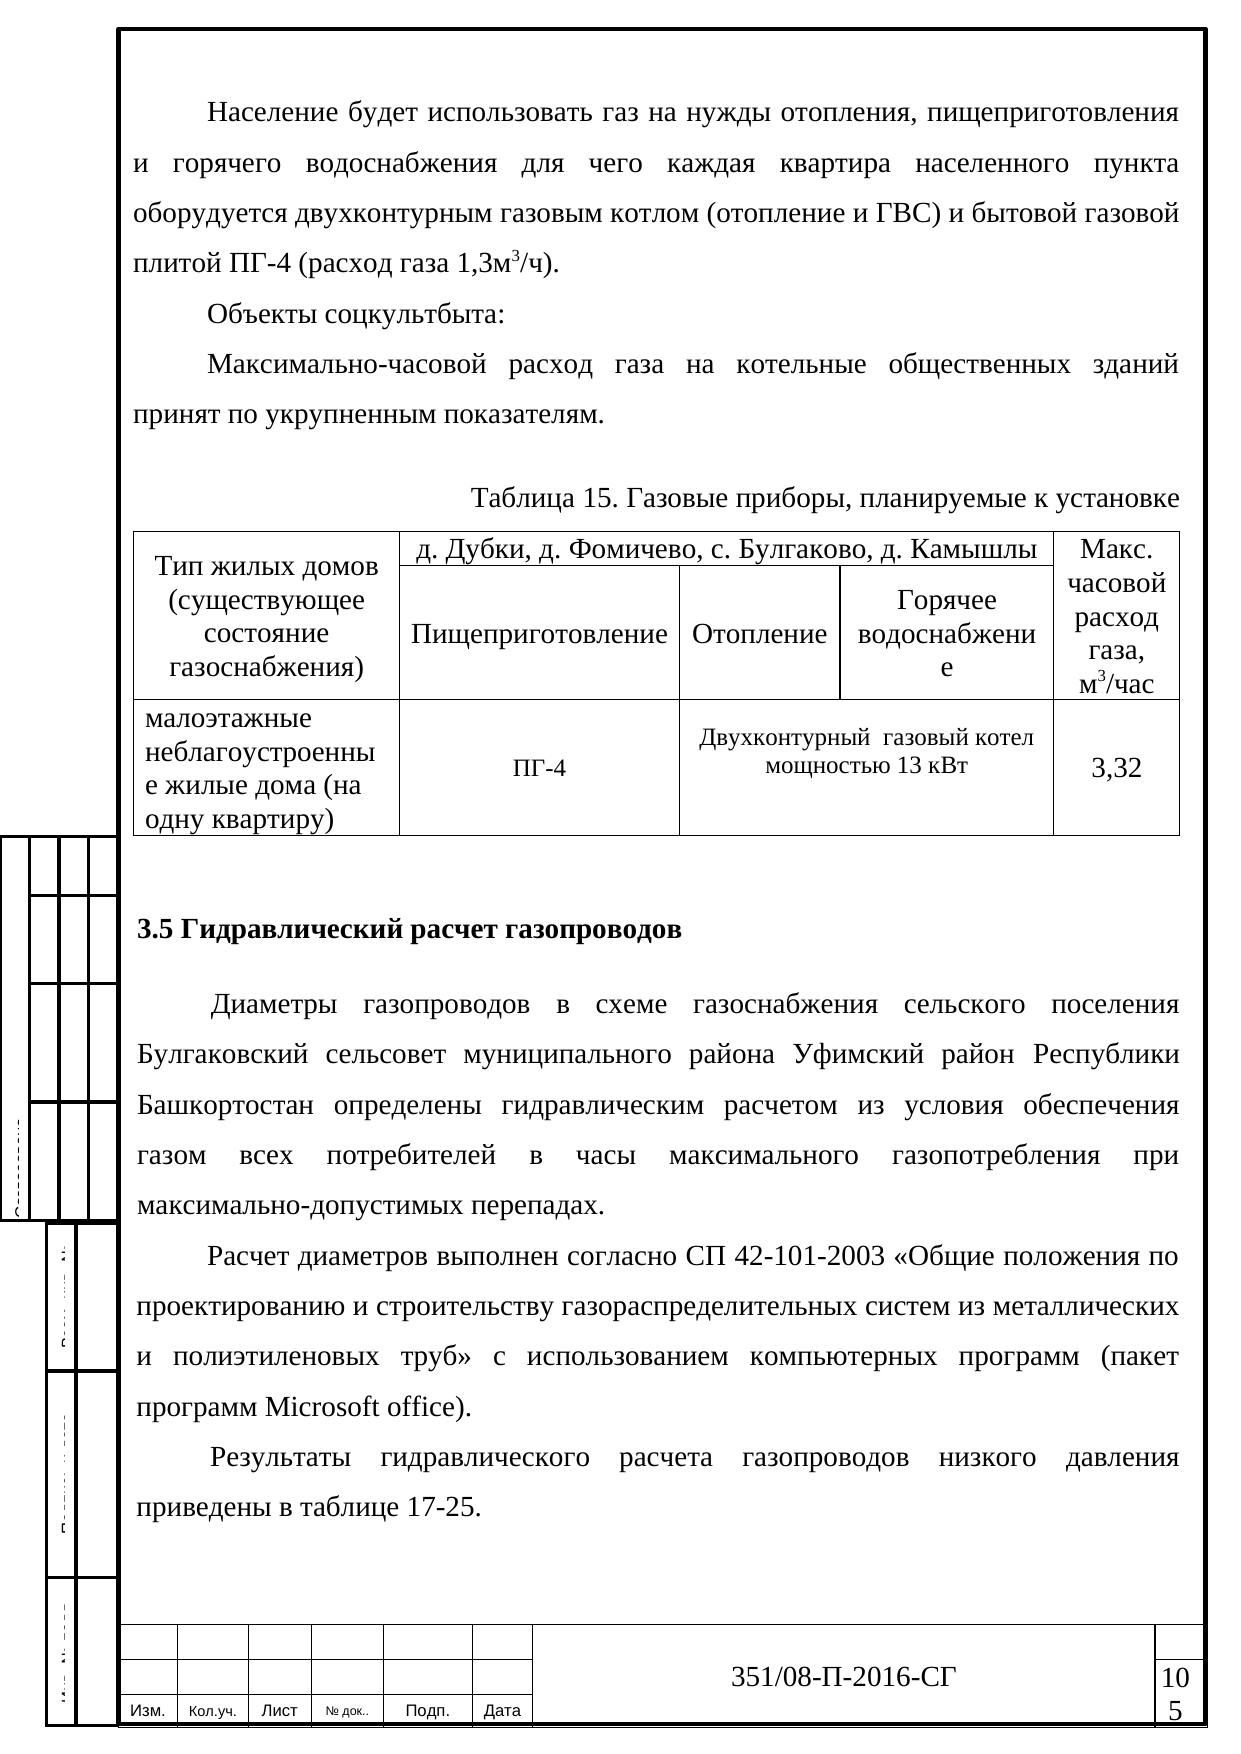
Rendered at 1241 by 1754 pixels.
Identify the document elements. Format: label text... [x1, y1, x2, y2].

text Расчет диаметров выполнен согласно СП 42-101-2003 «Общие положения по проектированию и строительству газораспределительных систем из металлических и полиэтиленовых труб» с использованием компьютерных программ (пакет программ Microsoft office). [133, 1238, 1180, 1422]
text Результаты гидравлического расчета газопроводов низкого давления приведены в таблице 17-25. [133, 1439, 1180, 1523]
table_cell Пищеприготовление [400, 566, 679, 699]
table_header д. Дубки, д. Фомичево, с. Булгаково, д. Камышлы [400, 532, 1053, 565]
subtitle 3.5 Гидравлический расчет газопроводов [133, 911, 1180, 944]
text Таблица 15. Газовые приборы, планируемые к установке [133, 480, 1180, 514]
table_cell Горячее водоснабжение [841, 566, 1053, 699]
table_cell малоэтажные неблагоустроенные жилые дома (на одну квартиру) [134, 700, 399, 834]
text Население будет использовать газ на нужды отопления, пищеприготовления и горячего водоснабжения для чего каждая квартира населенного пункта оборудуется двухконтурным газовым котлом (отопление и ГВС) и бытовой газовой плитой ПГ-4 (расход газа 1,3м3/ч). [133, 94, 1180, 279]
table_cell Двухконтурный газовый котел мощностью 13 кВт [680, 700, 1053, 834]
table_header Макс. часовой расход газа, м3/час [1054, 532, 1179, 699]
table_header Тип жилых домов (существующее состояние газоснабжения) [134, 532, 399, 699]
text Диаметры газопроводов в схеме газоснабжения сельского поселения Булгаковский сельсовет муниципального района Уфимский район Республики Башкортостан определены гидравлическим расчетом из условия обеспечения газом всех потребителей в часы максимального газопотребления при максимально-допустимых перепадах. [133, 986, 1180, 1221]
text Объекты соцкультбыта: [133, 296, 1180, 329]
text Максимально-часовой расход газа на котельные общественных зданий принят по укрупненным показателям. [133, 346, 1180, 430]
table_cell 3,32 [1054, 700, 1179, 834]
table_cell Отопление [680, 566, 839, 699]
table_cell ПГ-4 [400, 700, 679, 834]
